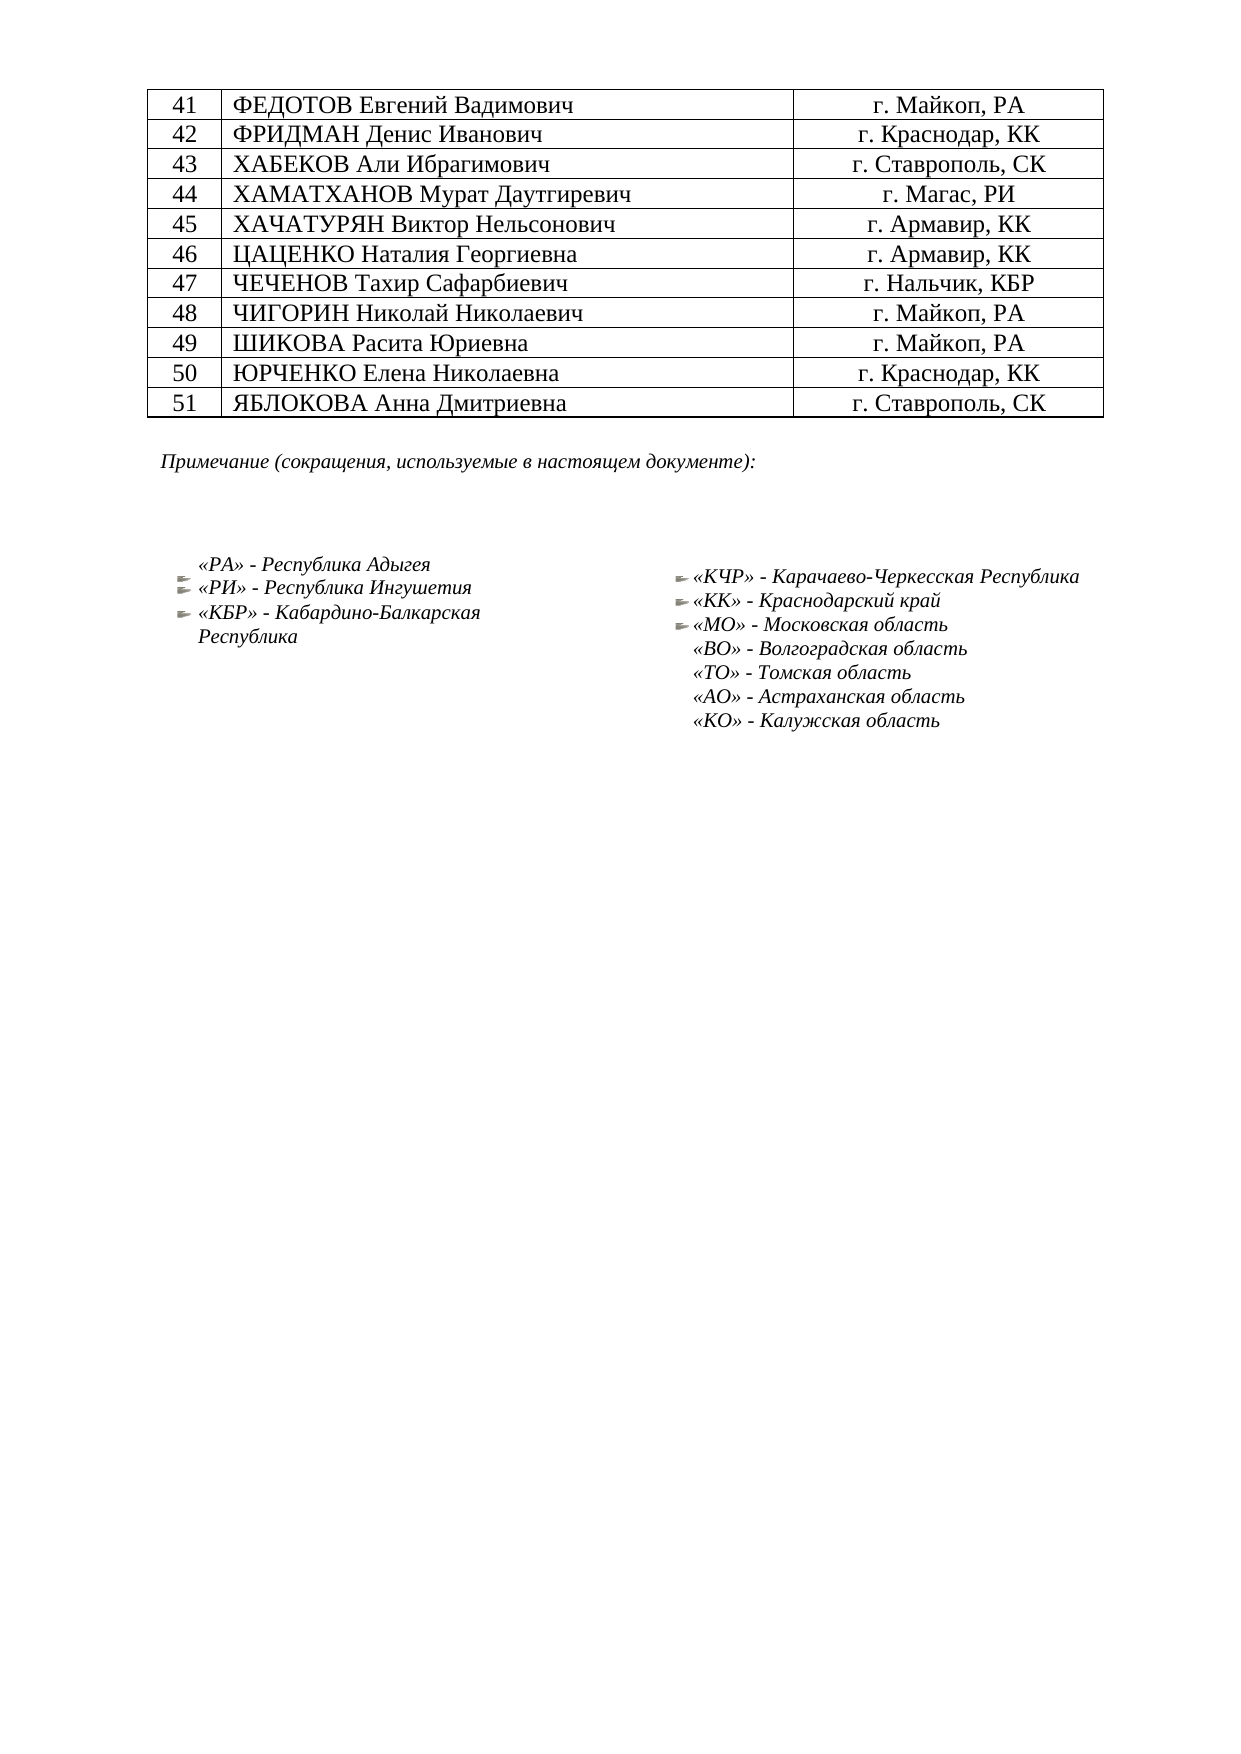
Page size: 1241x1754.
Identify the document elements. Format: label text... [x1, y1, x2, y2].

table_cell г. Армавир, КК [794, 239, 1103, 267]
table_cell ЦАЦЕНКО Наталия Георгиевна [222, 239, 793, 267]
text «КЧР» - Карачаево-Черкесская Республика [693, 564, 1152, 588]
table_cell ЯБЛОКОВА Анна Дмитриевна [222, 388, 793, 416]
text «ВО» - Волгоградская область [693, 636, 1152, 660]
table_cell ШИКОВА Расита Юриевна [222, 328, 793, 357]
text «РА» - Республика Адыгея [198, 552, 583, 576]
text «МО» - Московская область [693, 612, 1152, 636]
table_cell ХАЧАТУРЯН Виктор Нельсонович [222, 209, 793, 238]
table_cell 45 [148, 209, 221, 238]
table_cell 51 [148, 388, 221, 416]
picture [675, 595, 690, 608]
text «КБР» - Кабардино-Балкарская Республика [198, 599, 583, 648]
table_cell ХАБЕКОВ Али Ибрагимович [222, 149, 793, 178]
picture [675, 571, 690, 584]
table_cell ЧИГОРИН Николай Николаевич [222, 298, 793, 327]
table_cell 44 [148, 179, 221, 208]
table_cell г. Майкоп, РА [794, 298, 1103, 327]
table_cell ФЕДОТОВ Евгений Вадимович [222, 90, 793, 118]
table_cell г. Майкоп, РА [794, 328, 1103, 357]
text Примечание (сокращения, используемые в настоящем документе): [160, 449, 1152, 473]
table_cell 49 [148, 328, 221, 357]
table_cell г. Краснодар, КК [794, 358, 1103, 387]
text «ТО» - Томская область [693, 660, 1152, 684]
picture [177, 571, 192, 596]
table_cell г. Ставрополь, СК [794, 149, 1103, 178]
text «КК» - Краснодарский край [693, 588, 1152, 612]
text «АО» - Астраханская область [693, 684, 1152, 708]
table_cell ЮРЧЕНКО Елена Николаевна [222, 358, 793, 387]
table_cell г. Армавир, КК [794, 209, 1103, 238]
table_cell г. Ставрополь, СК [794, 388, 1103, 416]
table_cell 48 [148, 298, 221, 327]
table_cell 47 [148, 269, 221, 297]
table_cell ЧЕЧЕНОВ Тахир Сафарбиевич [222, 269, 793, 297]
table_cell 46 [148, 239, 221, 267]
table_cell г. Магас, РИ [794, 179, 1103, 208]
picture [177, 606, 192, 619]
table_cell ФРИДМАН Денис Иванович [222, 120, 793, 148]
table_cell г. Краснодар, КК [794, 120, 1103, 148]
table_cell г. Нальчик, КБР [794, 269, 1103, 297]
table_cell 41 [148, 90, 221, 118]
picture [675, 618, 690, 632]
text «РИ» - Республика Ингушетия [198, 576, 583, 599]
table_cell 42 [148, 120, 221, 148]
table_cell 50 [148, 358, 221, 387]
table_cell г. Майкоп, РА [794, 90, 1103, 118]
text «КО» - Калужская область [693, 708, 1152, 732]
table_cell ХАМАТХАНОВ Мурат Даутгиревич [222, 179, 793, 208]
table_cell 43 [148, 149, 221, 178]
